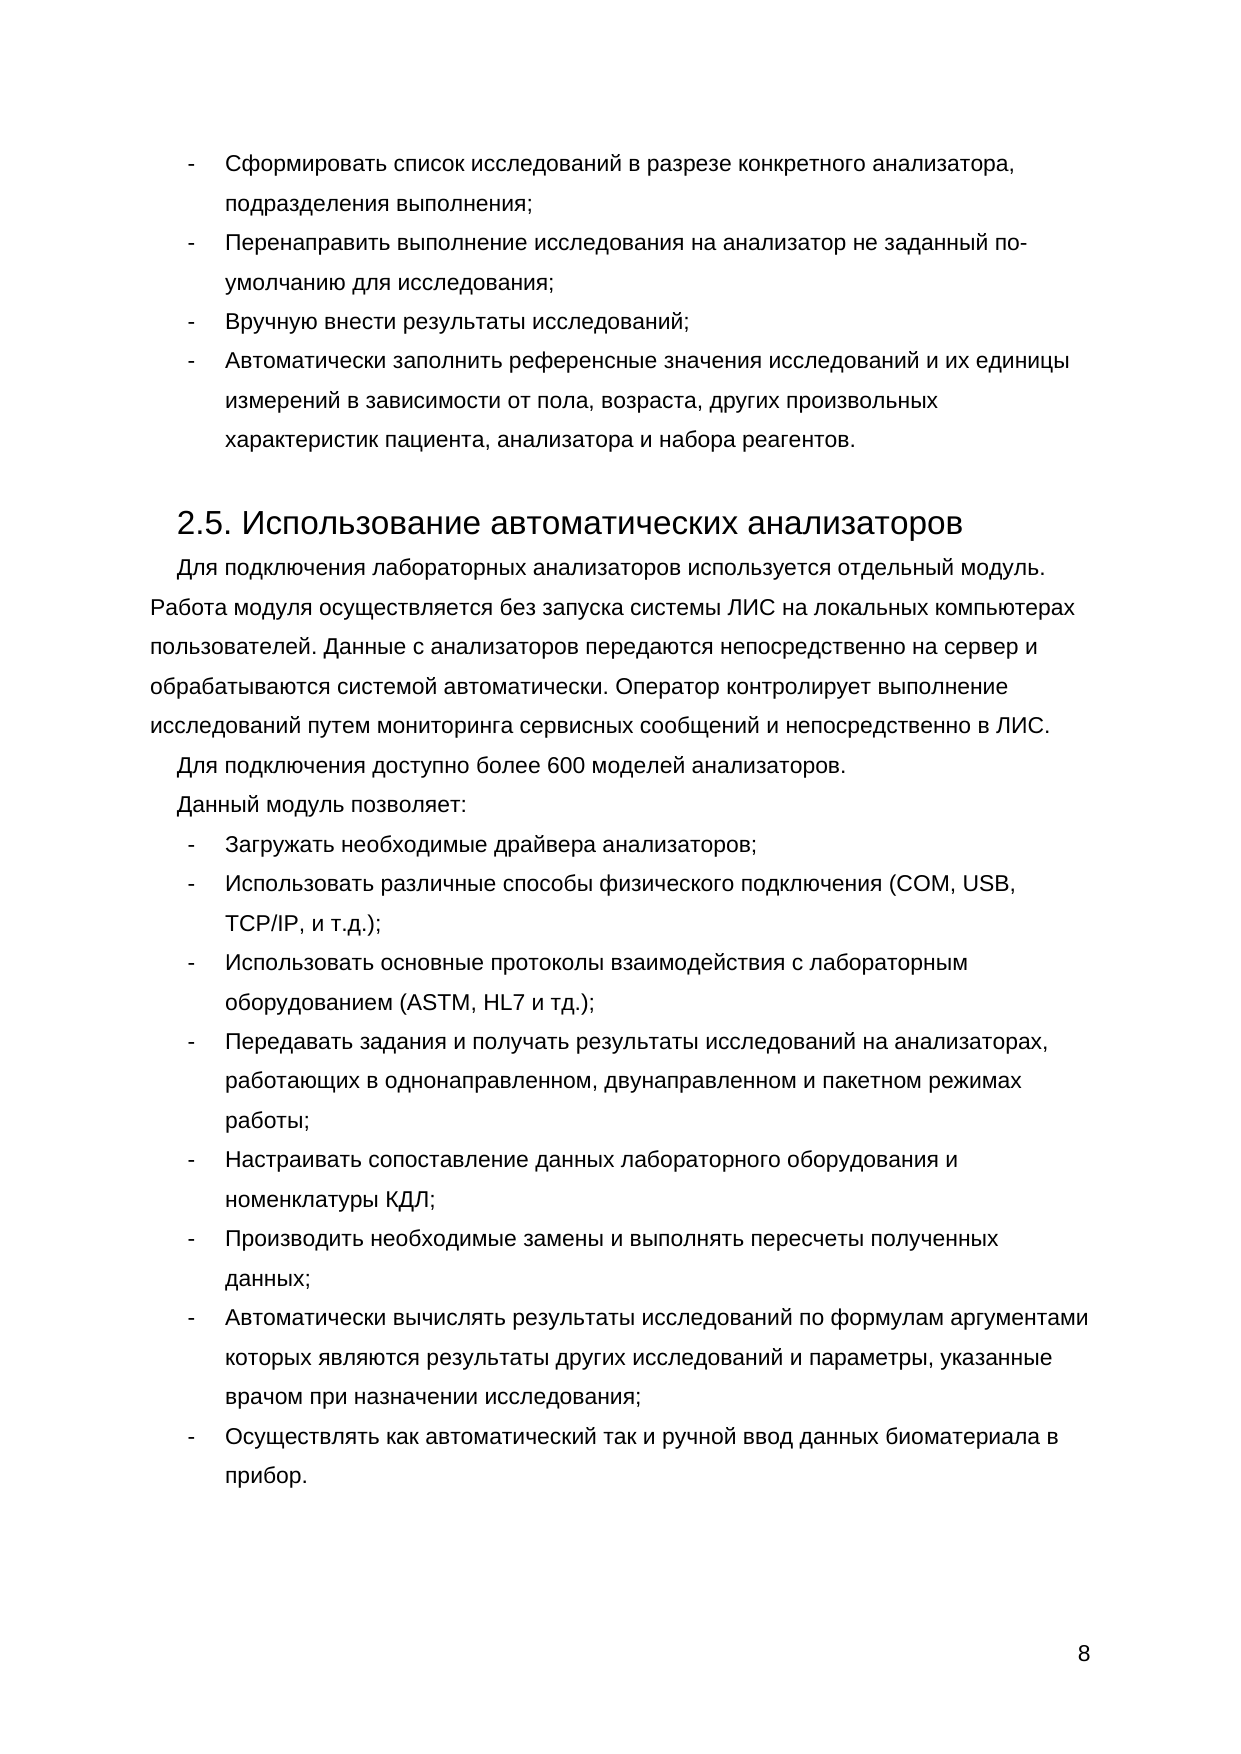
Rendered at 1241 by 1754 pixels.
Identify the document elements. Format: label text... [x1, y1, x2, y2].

list Загружать необходимые драйвера анализаторов; [187, 831, 1090, 857]
list Использовать различные способы физического подключения (COM, USB, TCP/IP, и т.д.); [187, 870, 1090, 936]
list Автоматически вычислять результаты исследований по формулам аргументами которых являются результаты других исследований и параметры, указанные врачом при назначении исследования; [187, 1304, 1090, 1410]
text Для подключения лабораторных анализаторов используется отдельный модуль. Работа модуля осуществляется без запуска системы ЛИС на локальных компьютерах пользователей. Данные с анализаторов передаются непосредственно на сервер и обрабатываются системой автоматически. Оператор контролирует выполнение исследований путем мониторинга сервисных сообщений и непосредственно в ЛИС. [150, 554, 1090, 738]
list Автоматически заполнить референсные значения исследований и их единицы измерений в зависимости от пола, возраста, других произвольных характеристик пациента, анализатора и набора реагентов. [187, 347, 1090, 453]
list Вручную внести результаты исследований; [187, 308, 1090, 334]
list Перенаправить выполнение исследования на анализатор не заданный по-умолчанию для исследования; [187, 229, 1090, 295]
list Настраивать сопоставление данных лабораторного оборудования и номенклатуры КДЛ; [187, 1146, 1090, 1212]
list Осуществлять как автоматический так и ручной ввод данных биоматериала в прибор. [187, 1423, 1090, 1489]
list Передавать задания и получать результаты исследований на анализаторах, работающих в однонаправленном, двунаправленном и пакетном режимах работы; [187, 1028, 1090, 1133]
subtitle 2.5. Использование автоматических анализаторов [150, 503, 1090, 542]
text Данный модуль позволяет: [150, 791, 1090, 817]
list Производить необходимые замены и выполнять пересчеты полученных данных; [187, 1225, 1090, 1291]
list Использовать основные протоколы взаимодействия с лабораторным оборудованием (ASTM, HL7 и тд.); [187, 949, 1090, 1015]
text Для подключения доступно более 600 моделей анализаторов. [150, 752, 1090, 778]
list Сформировать список исследований в разрезе конкретного анализатора, подразделения выполнения; [187, 150, 1090, 216]
